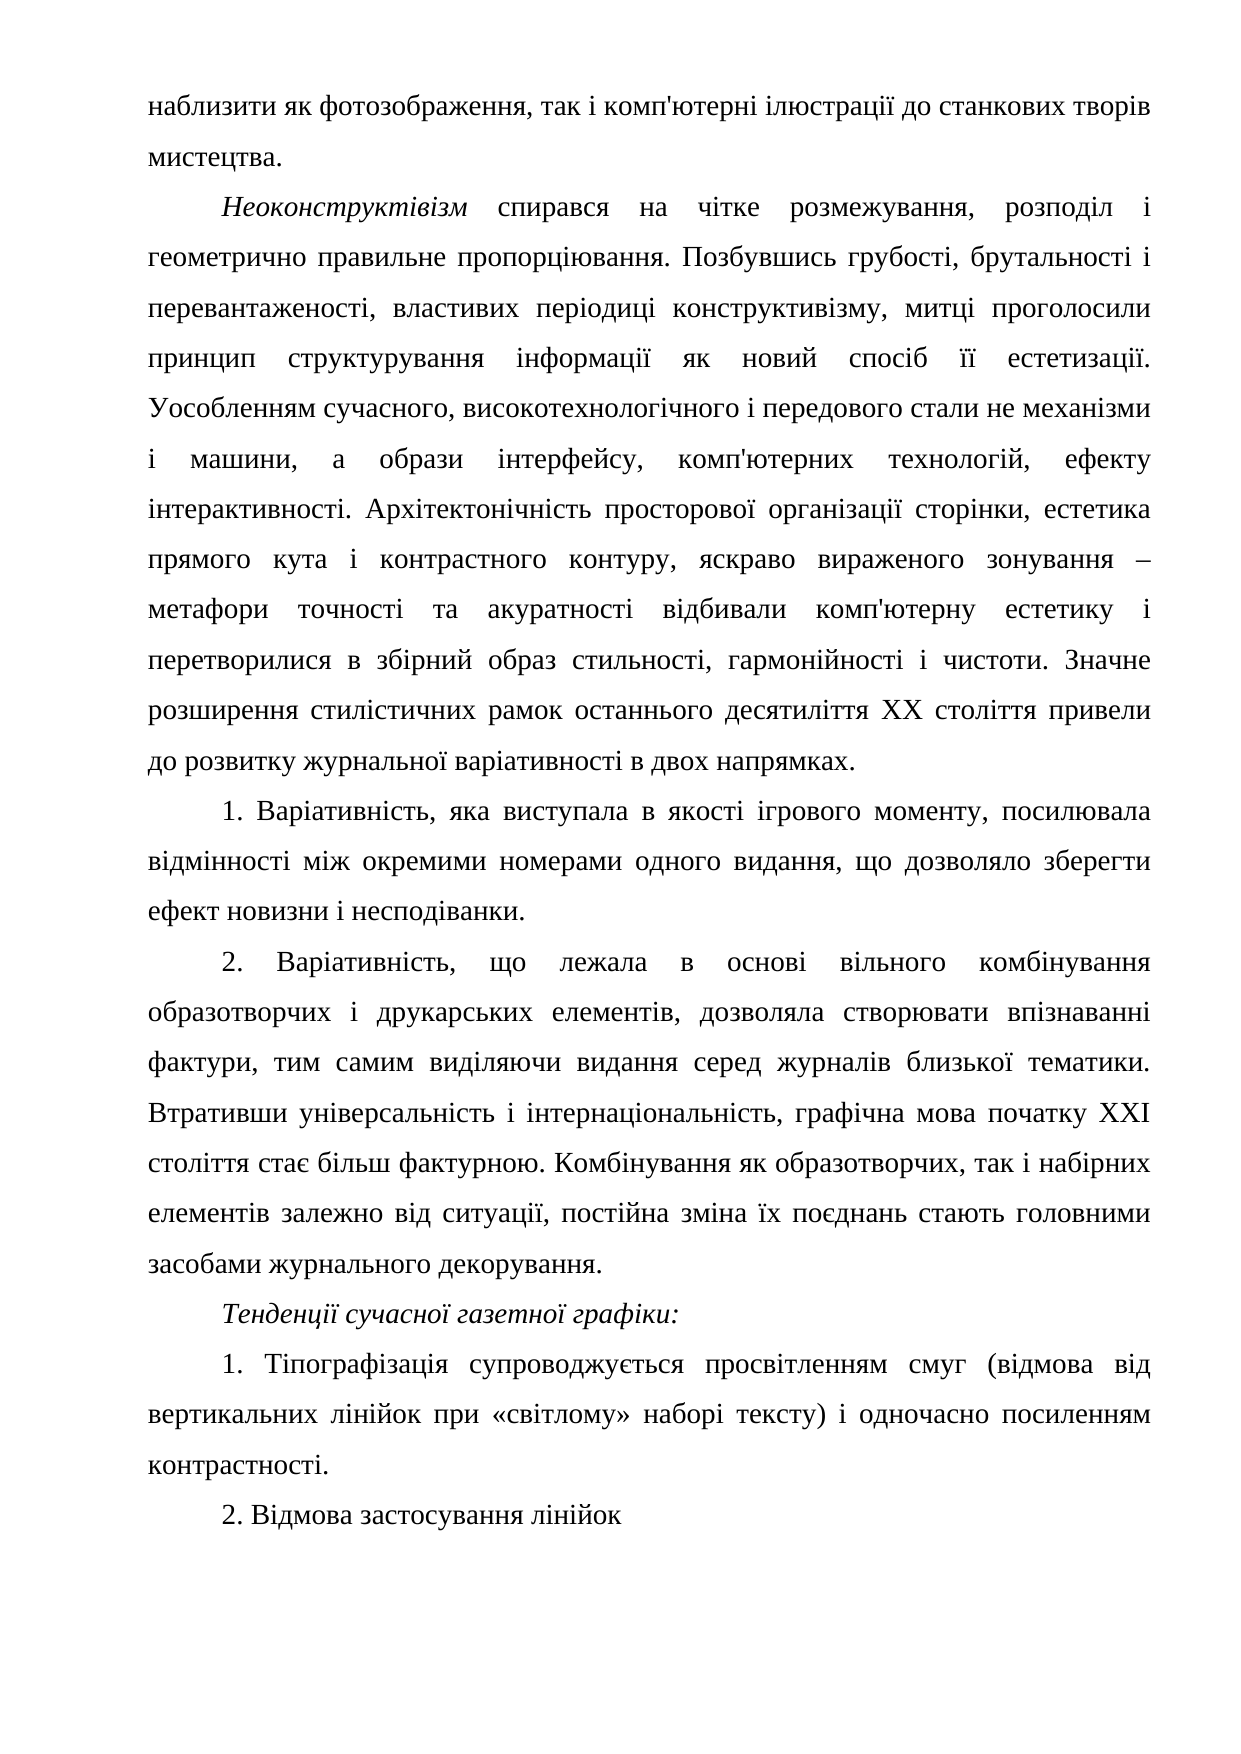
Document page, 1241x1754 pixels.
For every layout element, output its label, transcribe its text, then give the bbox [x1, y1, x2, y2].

text Тенденції сучасної газетної графіки: [148, 1296, 1152, 1329]
text 1. Варіативність, яка виступала в якості ігрового моменту, посилювала відмінності між окремими номерами одного видання, що дозволяло зберегти ефект новизни і несподіванки. [148, 793, 1152, 927]
text Неоконструктівізм спирався на чітке розмежування, розподіл і геометрично правильне пропорціювання. Позбувшись грубості, брутальності і перевантаженості, властивих періодиці конструктивізму, митці проголосили принцип структурування інформації як новий спосіб її естетизації. Уособленням сучасного, високотехнологічного і передового стали не механізми і машини, а образи інтерфейсу, комп'ютерних технологій, ефекту інтерактивності. Архітектонічність просторової організації сторінки, естетика прямого кута і контрастного контуру, яскраво вираженого зонування – метафори точності та акуратності відбивали комп'ютерну естетику і перетворилися в збірний образ стильності, гармонійності і чистоти. Значне розширення стилістичних рамок останнього десятиліття ХХ століття привели до розвитку журнальної варіативності в двох напрямках. [148, 189, 1152, 776]
text 2. Варіативність, що лежала в основі вільного комбінування образотворчих і друкарських елементів, дозволяла створювати впізнаванні фактури, тим самим виділяючи видання серед журналів близької тематики. Втративши універсальність і інтернаціональність, графічна мова початку ХХІ століття стає більш фактурною. Комбінування як образотворчих, так і набірних елементів залежно від ситуації, постійна зміна їх поєднань стають головними засобами журнального декорування. [148, 944, 1152, 1279]
text 1. Тіпографізація супроводжується просвітленням смуг (відмова від вертикальних лінійок при «світлому» наборі тексту) і одночасно посиленням контрастності. [148, 1346, 1152, 1481]
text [148, 88, 1152, 172]
text 2. Відмова застосування лінійок [148, 1497, 1152, 1531]
